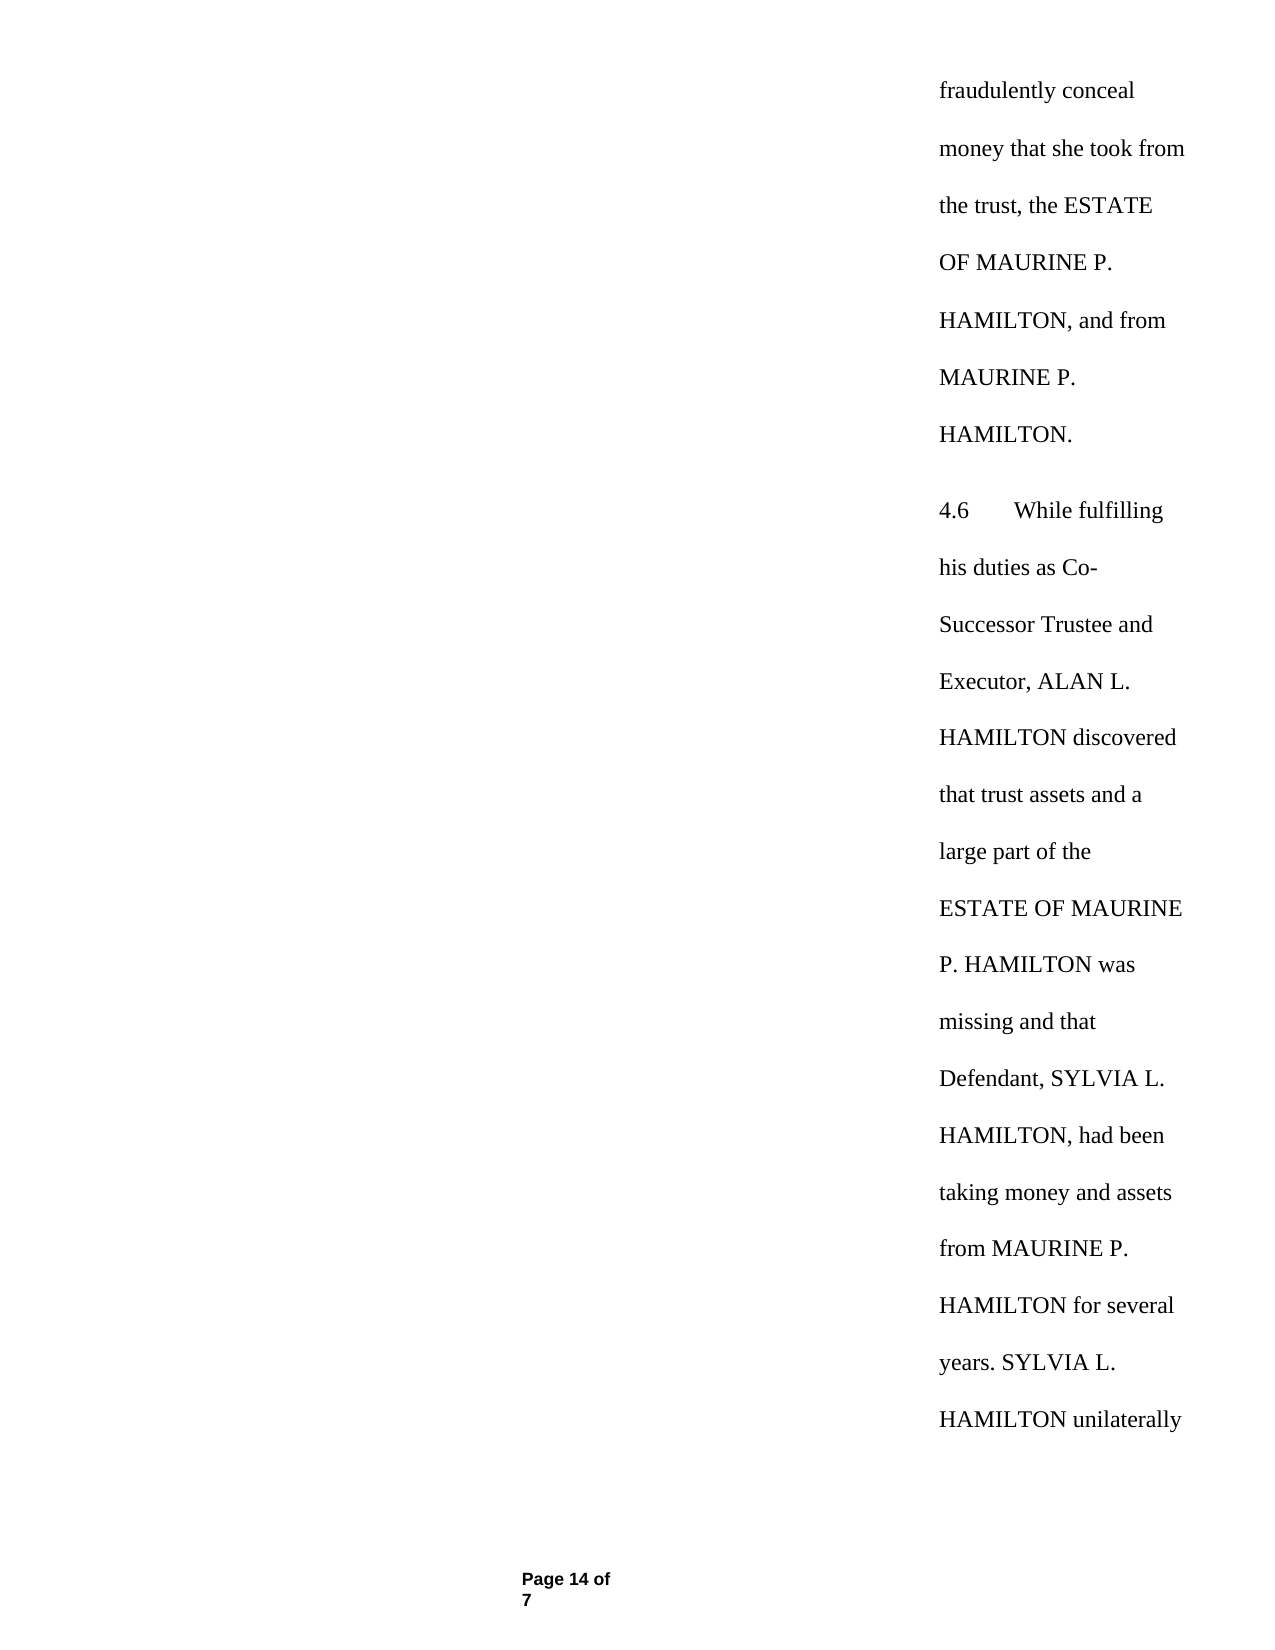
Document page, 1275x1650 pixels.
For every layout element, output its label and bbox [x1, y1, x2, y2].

list [939, 53, 1186, 454]
list [939, 473, 1186, 1438]
